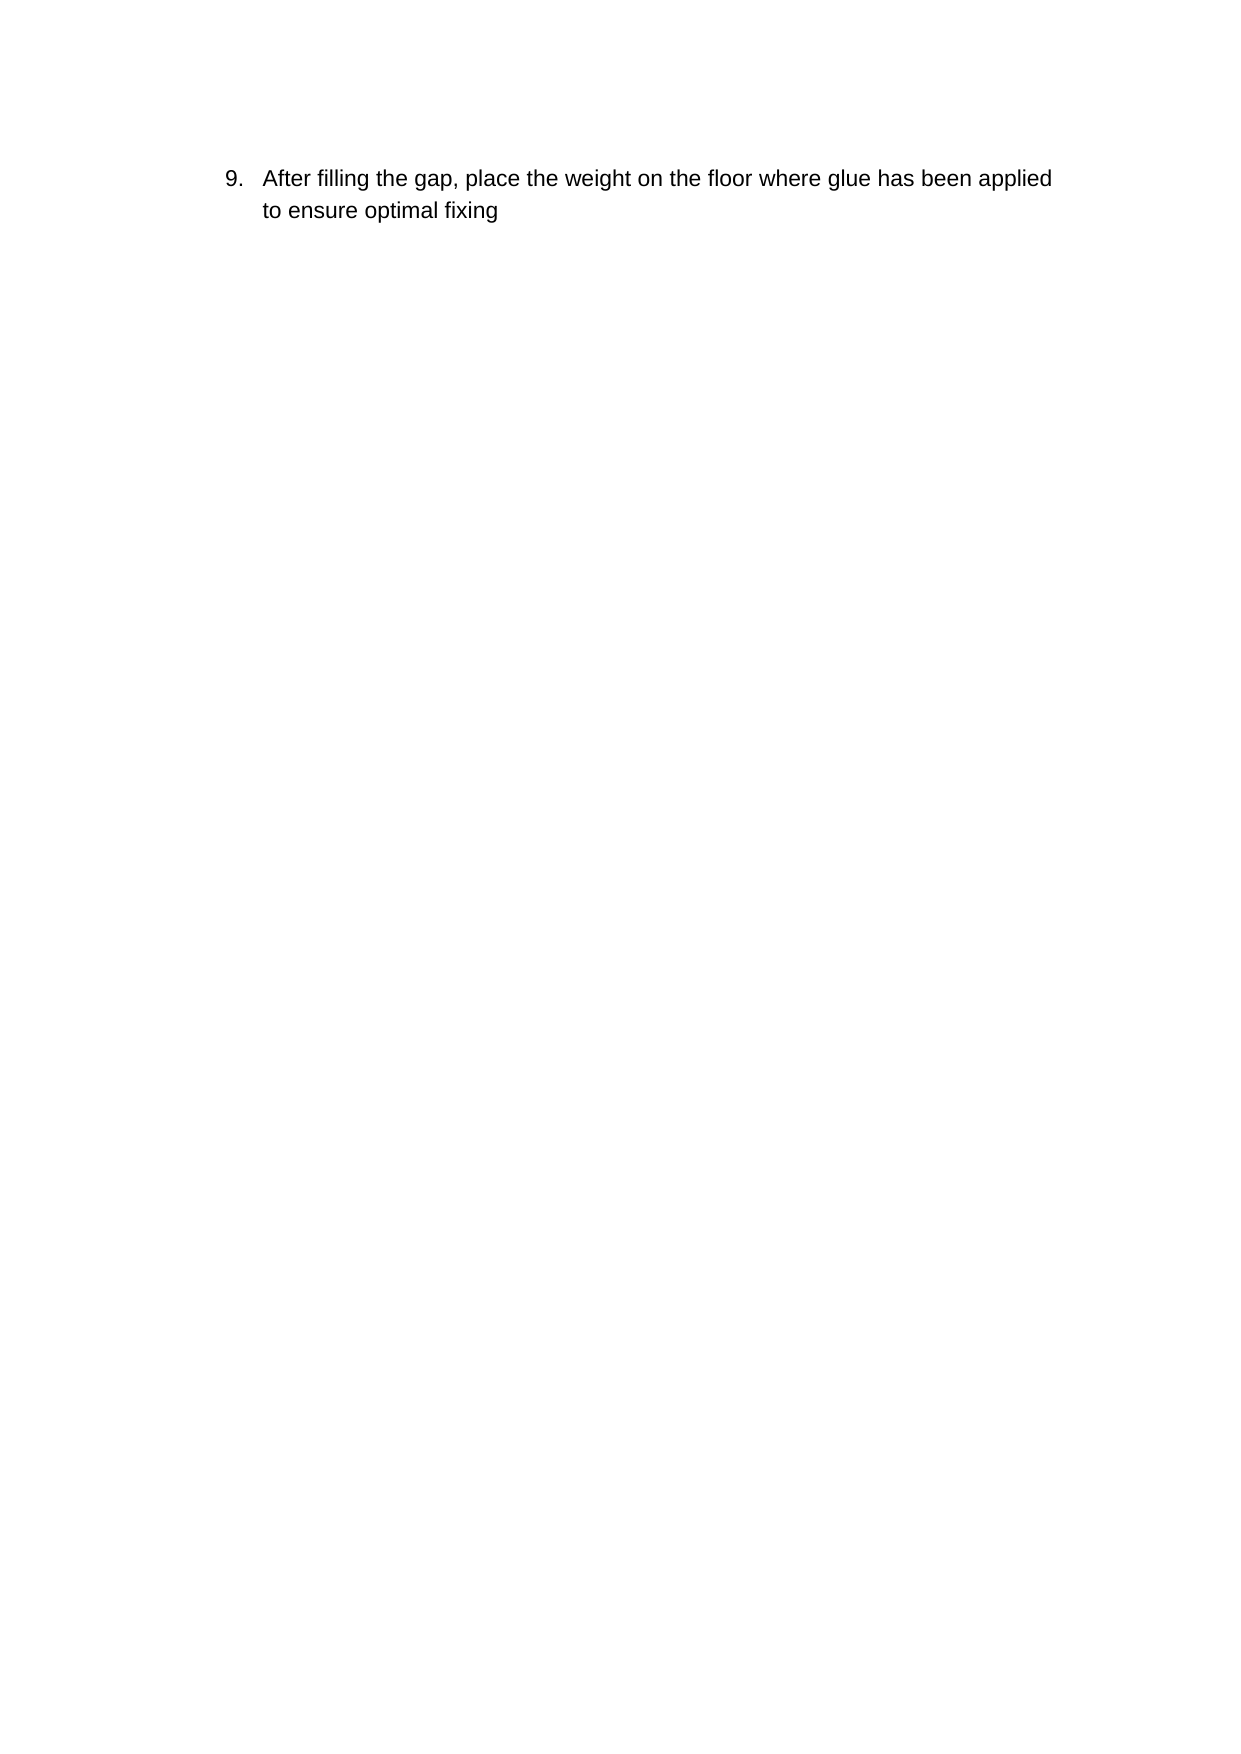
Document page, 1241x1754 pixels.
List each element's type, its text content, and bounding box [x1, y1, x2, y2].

list After filling the gap, place the weight on the floor where glue has been applied to ensure optimal fixing [225, 162, 1053, 227]
